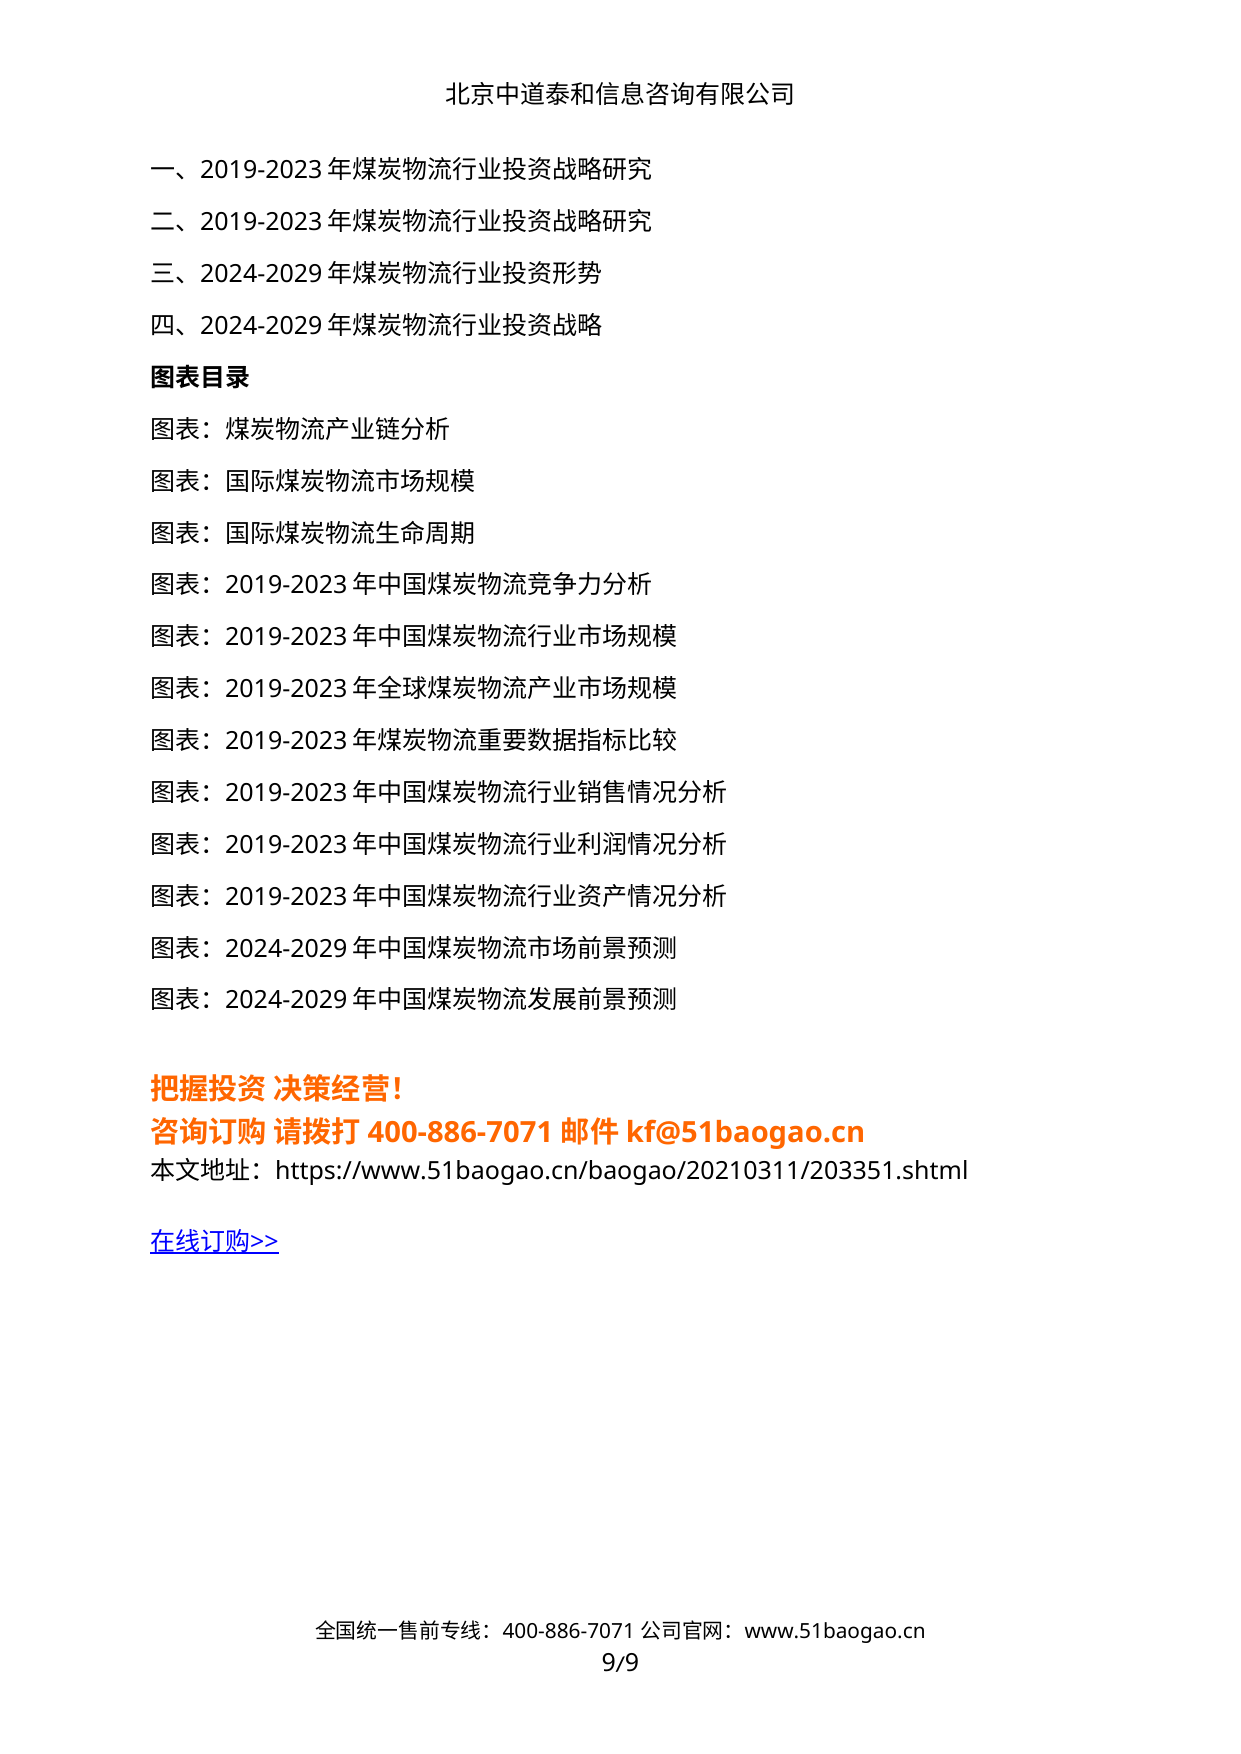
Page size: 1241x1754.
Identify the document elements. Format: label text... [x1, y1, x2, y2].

text 四、2024-2029年煤炭物流行业投资战略 [150, 306, 1090, 342]
text 把握投资 决策经营！咨询订购 请拨打 400-886-7071 邮件 kf@51baogao.cn本文地址：https://www.51baogao.cn/baogao/20210311/203351.shtml [150, 1032, 1090, 1187]
text 图表：2019-2023年中国煤炭物流竞争力分析 [150, 565, 1090, 601]
text 图表：2019-2023年中国煤炭物流行业资产情况分析 [150, 876, 1090, 912]
text 图表：国际煤炭物流市场规模 [150, 461, 1090, 497]
text 图表：2024-2029年中国煤炭物流市场前景预测 [150, 928, 1090, 964]
text 一、2019-2023年煤炭物流行业投资战略研究 [150, 150, 1090, 186]
text 图表：煤炭物流产业链分析 [150, 409, 1090, 446]
text 图表：2019-2023年煤炭物流重要数据指标比较 [150, 721, 1090, 757]
text 图表目录 [150, 357, 1090, 394]
text 图表：2019-2023年全球煤炭物流产业市场规模 [150, 669, 1090, 705]
text 图表：2019-2023年中国煤炭物流行业利润情况分析 [150, 824, 1090, 861]
text 在线订购>> [150, 1187, 1090, 1257]
text 图表：2024-2029年中国煤炭物流发展前景预测 [150, 980, 1090, 1016]
text 图表：2019-2023年中国煤炭物流行业销售情况分析 [150, 772, 1090, 809]
text 图表：国际煤炭物流生命周期 [150, 513, 1090, 549]
text 图表：2019-2023年中国煤炭物流行业市场规模 [150, 617, 1090, 653]
text 三、2024-2029年煤炭物流行业投资形势 [150, 254, 1090, 290]
text 二、2019-2023年煤炭物流行业投资战略研究 [150, 202, 1090, 238]
